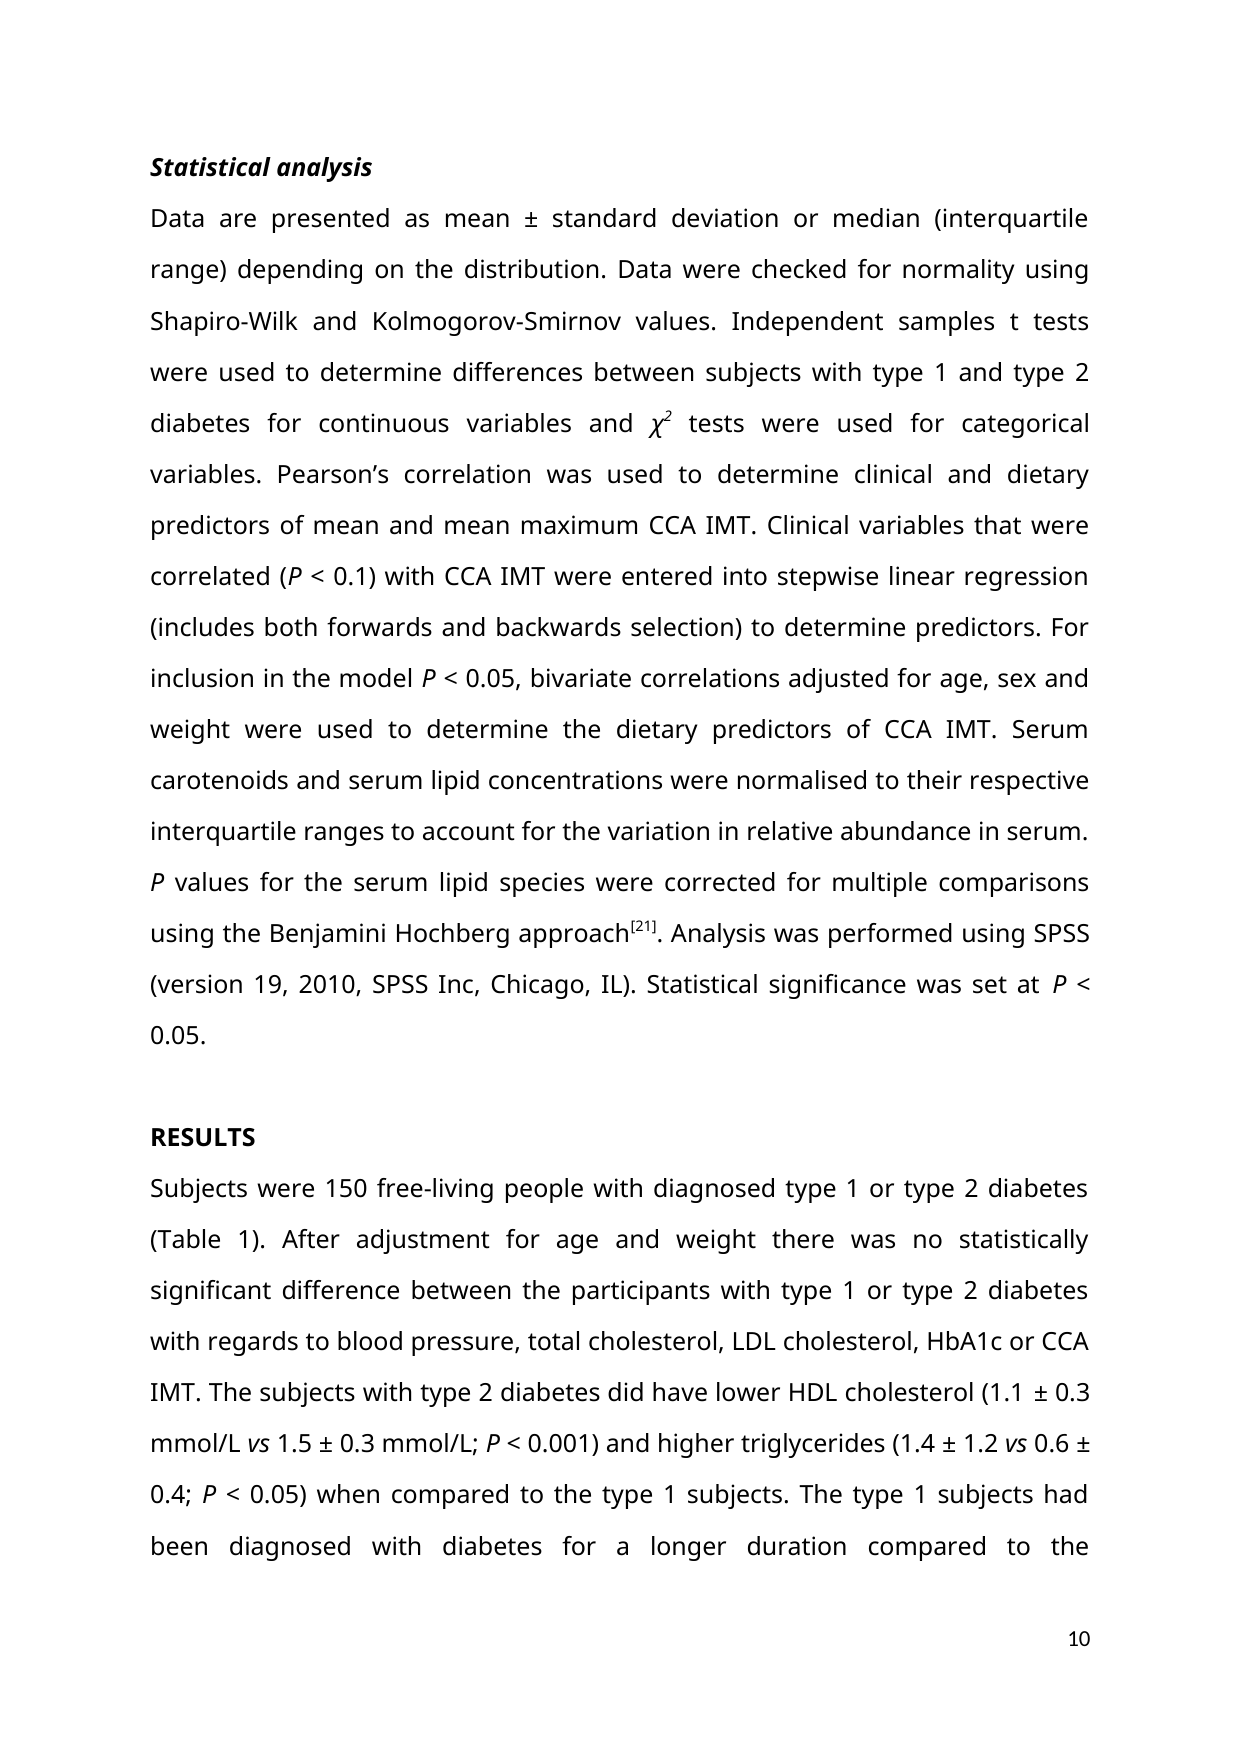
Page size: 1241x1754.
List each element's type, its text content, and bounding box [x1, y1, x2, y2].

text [150, 1171, 1090, 1562]
subtitle RESULTS [150, 1120, 1090, 1154]
subtitle Statistical analysis [150, 150, 1090, 184]
text Data are presented as mean ± standard deviation or median (interquartile range) depending on the distribution. Data were checked for normality using Shapiro-Wilk and Kolmogorov-Smirnov values. Independent samples t tests were used to determine differences between subjects with type 1 and type 2 diabetes for continuous variables and χ2 tests were used for categorical variables. Pearson’s correlation was used to determine clinical and dietary predictors of mean and mean maximum CCA IMT. Clinical variables that were correlated (P < 0.1) with CCA IMT were entered into stepwise linear regression (includes both forwards and backwards selection) to determine predictors. For inclusion in the model P < 0.05, bivariate correlations adjusted for age, sex and weight were used to determine the dietary predictors of CCA IMT. Serum carotenoids and serum lipid concentrations were normalised to their respective interquartile ranges to account for the variation in relative abundance in serum. P values for the serum lipid species were corrected for multiple comparisons using the Benjamini Hochberg approach[21]. Analysis was performed using SPSS (version 19, 2010, SPSS Inc, Chicago, IL). Statistical significance was set at P < 0.05. [150, 201, 1090, 1052]
